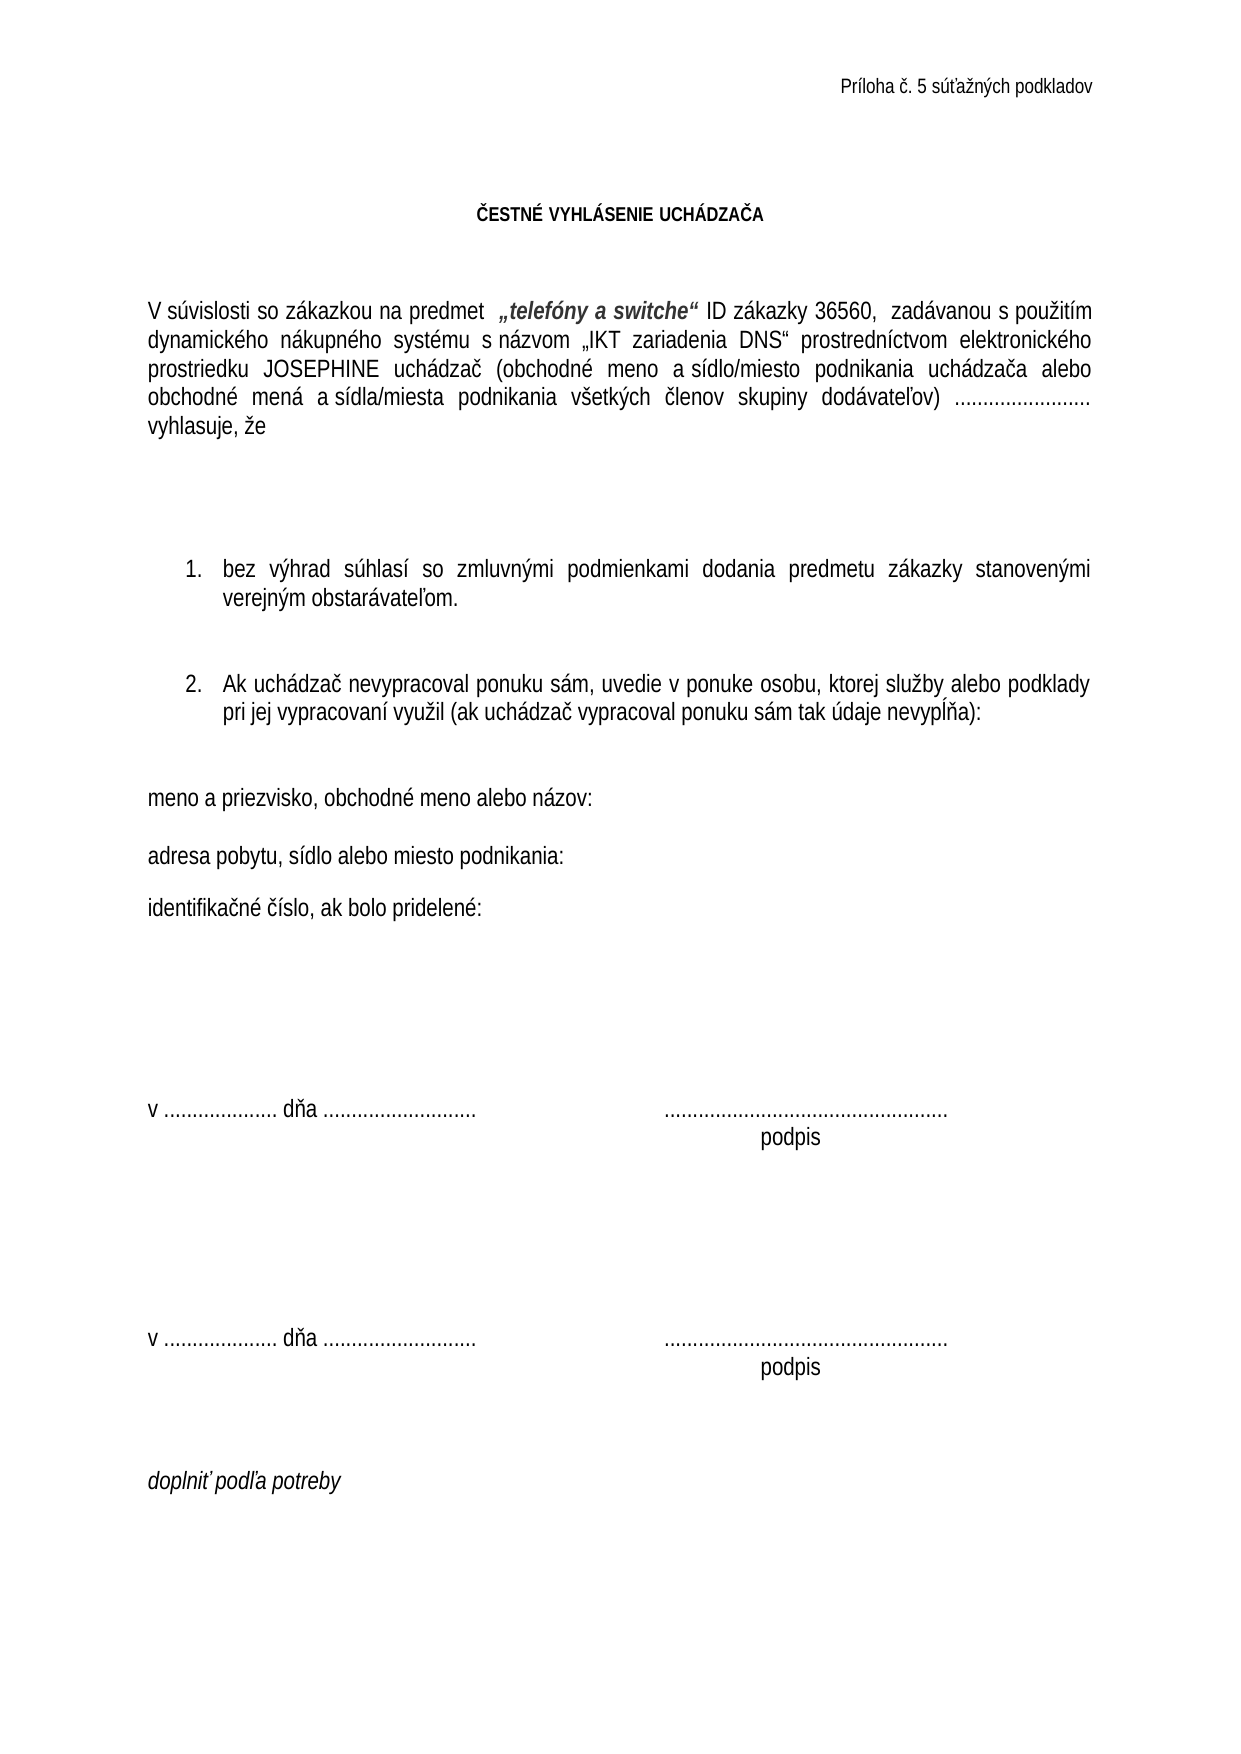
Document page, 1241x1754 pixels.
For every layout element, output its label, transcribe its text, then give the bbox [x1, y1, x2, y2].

list Ak uchádzač nevypracoval ponuku sám, uvedie v ponuke osobu, ktorej služby alebo podklady pri jej vypracovaní využil (ak uchádzač vypracoval ponuku sám tak údaje nevypĺňa): [185, 669, 1093, 726]
list bez výhrad súhlasí so zmluvnými podmienkami dodania predmetu zákazky stanovenými verejným obstarávateľom. [185, 554, 1093, 611]
text doplniť podľa potreby [148, 1466, 1093, 1495]
text adresa pobytu, sídlo alebo miesto podnikania: [148, 841, 1093, 869]
text identifikačné číslo, ak bolo pridelené: [148, 893, 1093, 922]
subtitle čestné vyhlásenie uchádzača [148, 198, 1093, 227]
text v .................... dňa ........................... .................................................. [148, 1323, 1093, 1352]
text meno a priezvisko, obchodné meno alebo názov: [148, 783, 1093, 812]
text V súvislosti so zákazkou na predmet „telefóny a switche“ ID zákazky 36560, zadávanou s použitím dynamického nákupného systému s názvom „IKT zariadenia DNS“ prostredníctvom elektronického prostriedku JOSEPHINE uchádzač (obchodné meno a sídlo/miesto podnikania uchádzača alebo obchodné mená a sídla/miesta podnikania všetkých členov skupiny dodávateľov) ........................ vyhlasuje, že [148, 296, 1093, 439]
text v .................... dňa ........................... .................................................. [148, 1094, 1093, 1122]
text podpis [148, 1352, 1093, 1380]
text podpis [148, 1122, 1093, 1151]
